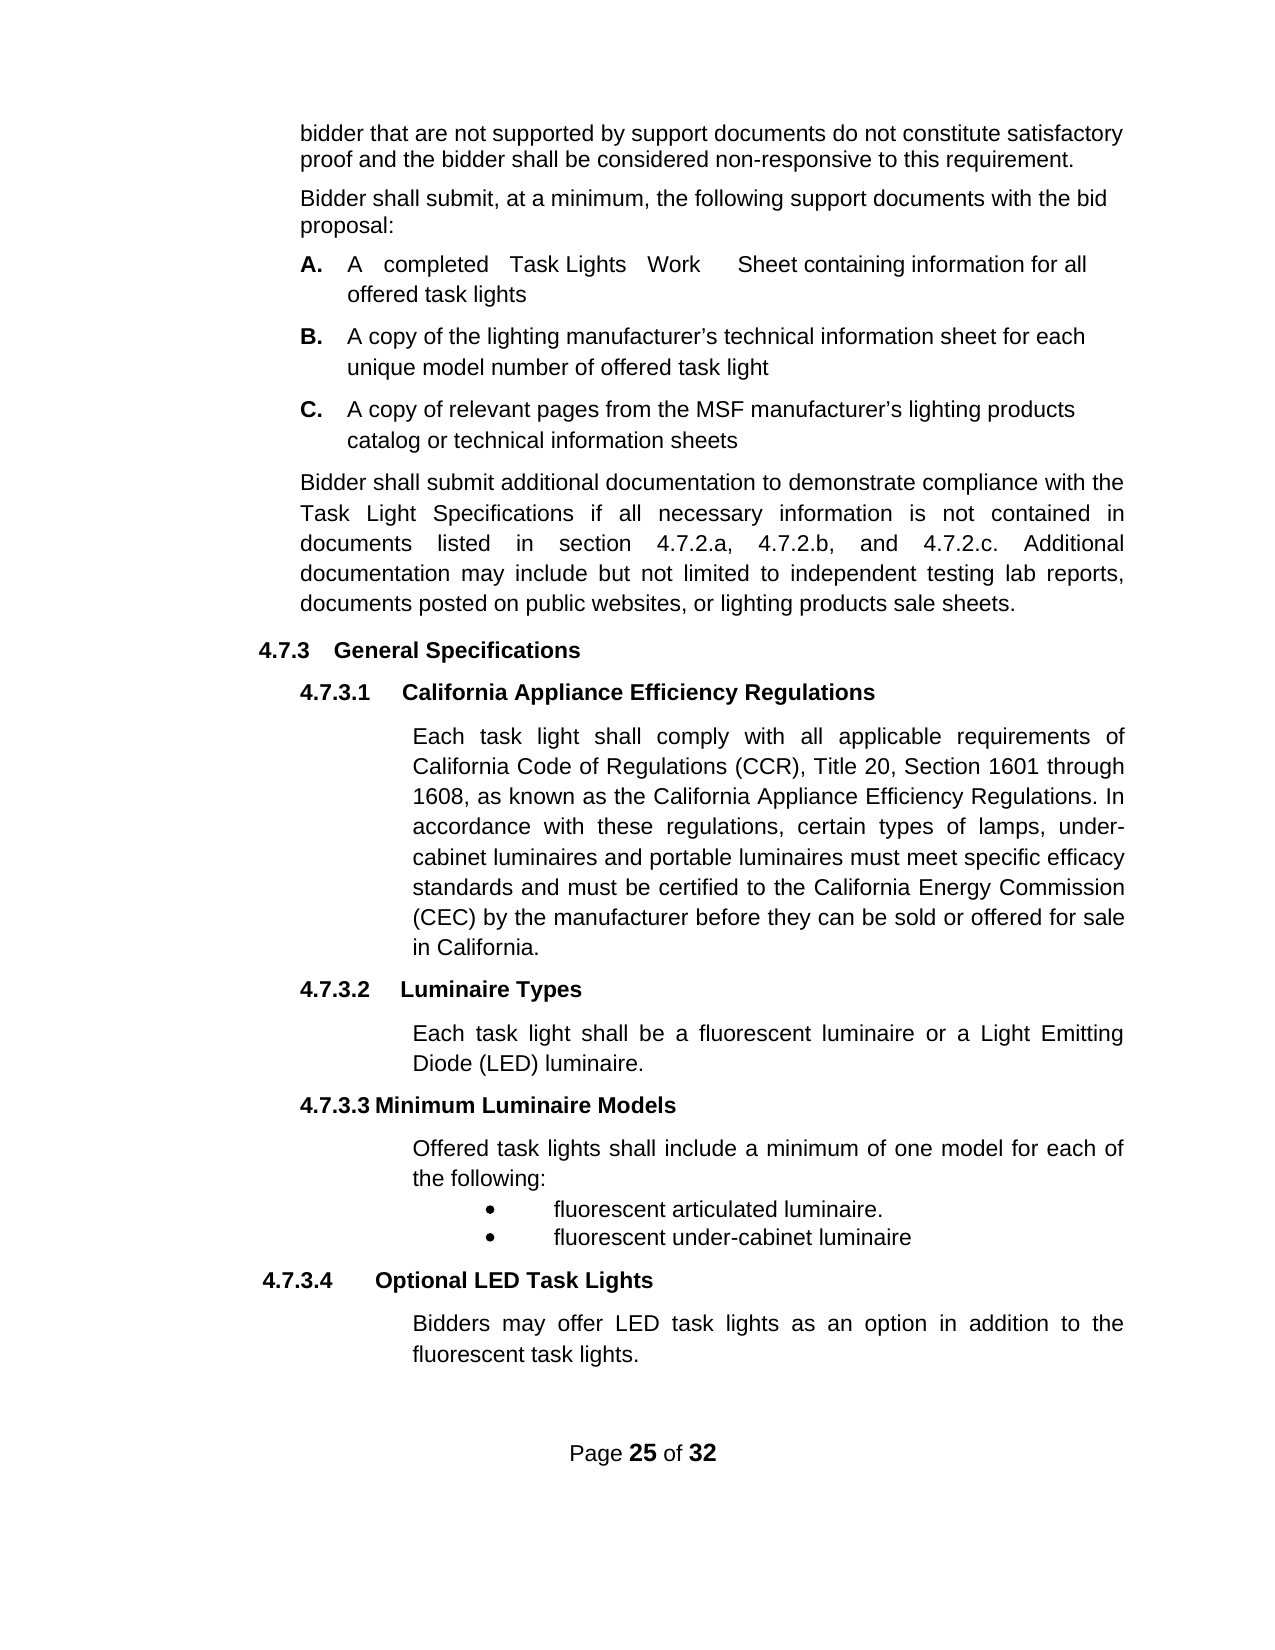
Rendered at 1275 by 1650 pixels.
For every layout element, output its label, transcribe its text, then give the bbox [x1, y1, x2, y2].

text Each task light shall be a fluorescent luminaire or a Light Emitting Diode (LED) luminaire. [412, 1019, 1125, 1076]
subtitle 4.7.3.1 California Appliance Efficiency Regulations [300, 679, 1148, 706]
subtitle Luminaire Types [300, 976, 1148, 1003]
list fluorescent articulated luminaire. [486, 1196, 1148, 1223]
subtitle 4.7.3 General Specifications [259, 637, 1148, 663]
text Bidder shall submit, at a minimum, the following support documents with the bid proposal: [300, 185, 1148, 238]
list A completed Task Lights Work Sheet containing information for all offered task lights [300, 251, 1125, 307]
list A copy of the lighting manufacturer’s technical information sheet for each unique model number of offered task light [300, 323, 1125, 380]
text Bidder shall submit additional documentation to demonstrate compliance with the Task Light Specifications if all necessary information is not contained in documents listed in section 4.7.2.a, 4.7.2.b, and 4.7.2.c. Additional documentation may include but not limited to independent testing lab reports, documents posted on public websites, or lighting products sale sheets. [300, 469, 1125, 616]
text bidder that are not supported by support documents do not constitute satisfactory proof and the bidder shall be considered non-responsive to this requirement. [300, 120, 1148, 173]
text Bidders may offer LED task lights as an option in addition to the fluorescent task lights. [412, 1310, 1125, 1367]
text Each task light shall comply with all applicable requirements of California Code of Regulations (CCR), Title 20, Section 1601 through 1608, as known as the California Appliance Efficiency Regulations. In accordance with these regulations, certain types of lamps, under- cabinet luminaires and portable luminaires must meet specific efficacy standards and must be certified to the California Energy Commission (CEC) by the manufacturer before they can be sold or offered for sale in California. [412, 723, 1126, 961]
text Offered task lights shall include a minimum of one model for each of the following: [412, 1135, 1125, 1192]
subtitle Minimum Luminaire Models [300, 1092, 1148, 1118]
subtitle Optional LED Task Lights [262, 1267, 1148, 1294]
list A copy of relevant pages from the MSF manufacturer’s lighting products catalog or technical information sheets [300, 396, 1125, 453]
list fluorescent under-cabinet luminaire [486, 1223, 1148, 1251]
